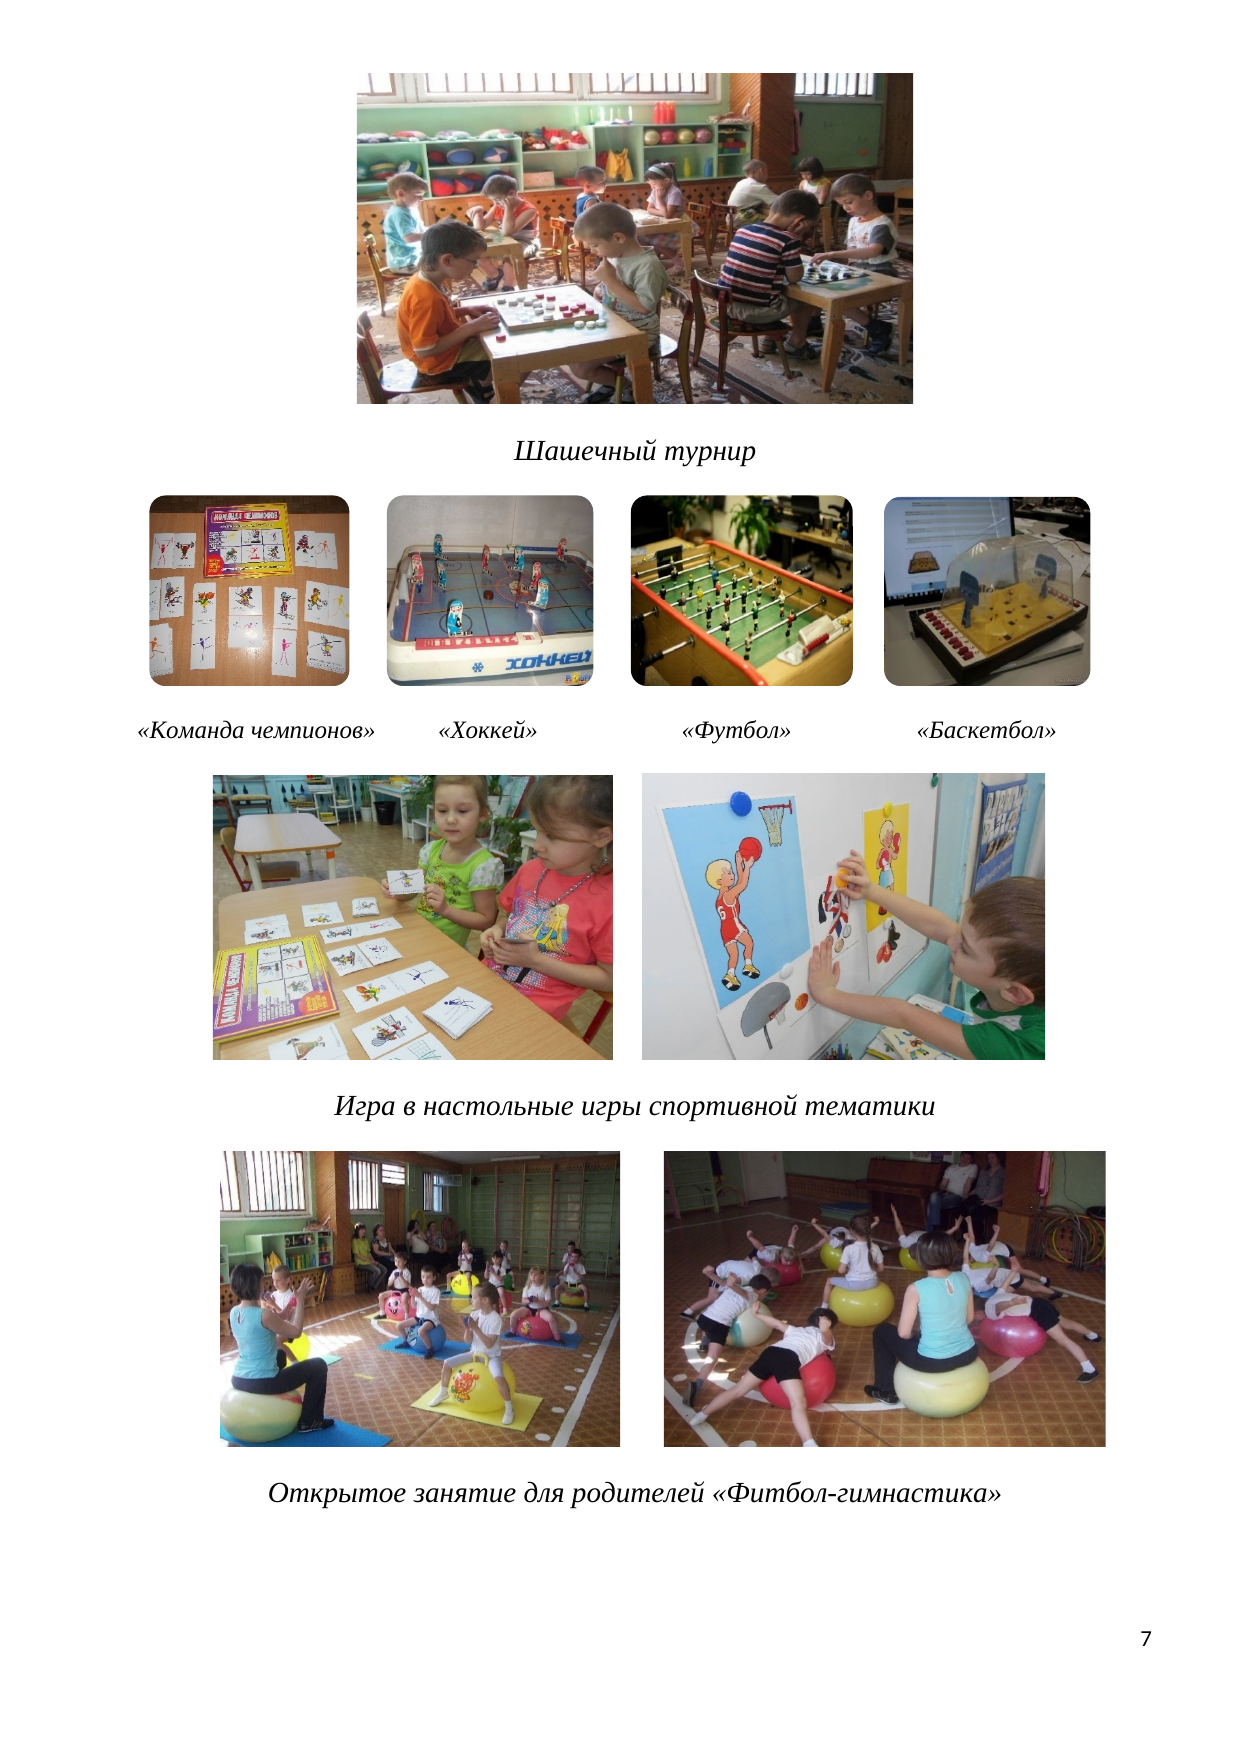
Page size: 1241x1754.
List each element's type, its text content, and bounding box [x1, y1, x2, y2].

picture [220, 1151, 621, 1447]
text «Команда чемпионов» «Хоккей» «Футбол» «Баскетбол» [118, 715, 1152, 744]
picture [356, 73, 914, 404]
picture [884, 496, 1091, 686]
text Открытое занятие для родителей «Фитбол-гимнастика» [118, 1476, 1152, 1509]
picture [642, 773, 1046, 1060]
picture [386, 495, 594, 686]
picture [663, 1151, 1106, 1447]
text Игра в настольные игры спортивной тематики [118, 1088, 1152, 1122]
picture [630, 495, 853, 686]
text Шашечный турнир [118, 433, 1152, 466]
picture [149, 495, 350, 686]
picture [212, 775, 613, 1060]
